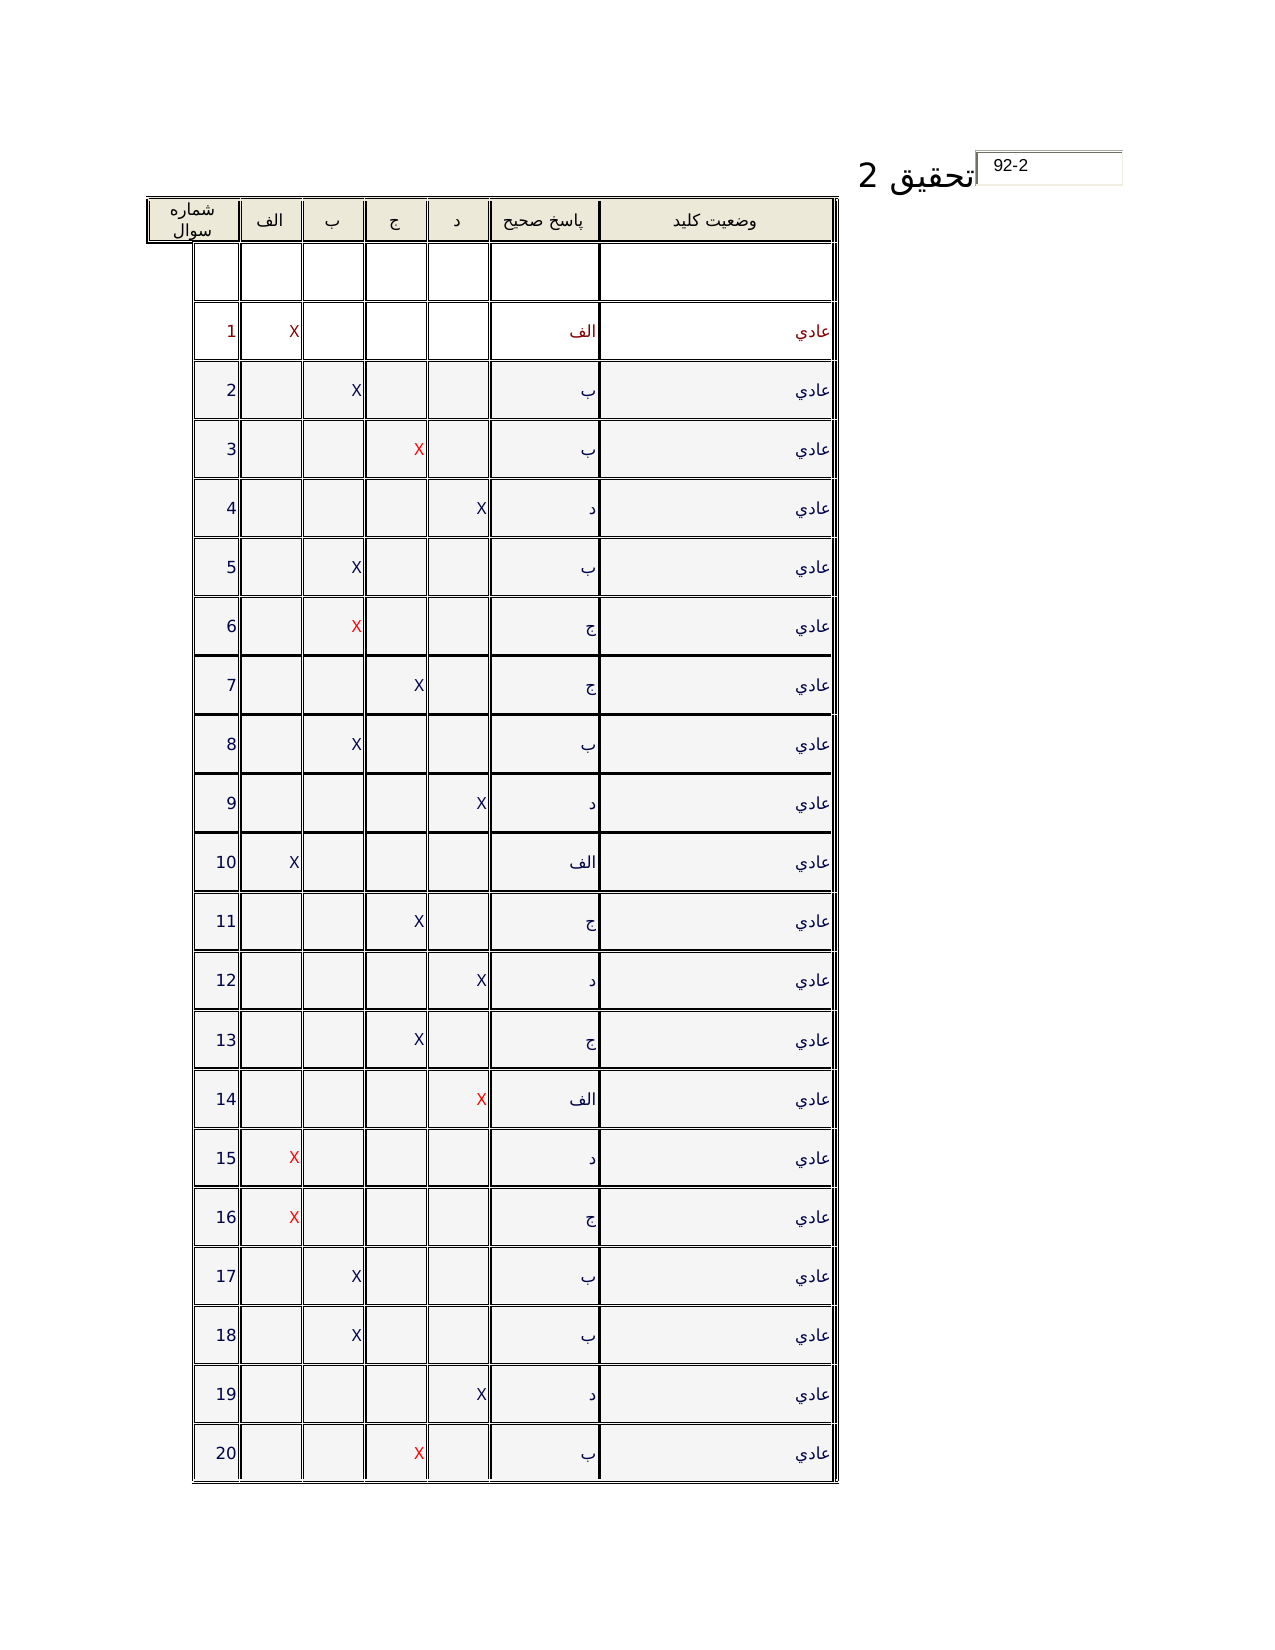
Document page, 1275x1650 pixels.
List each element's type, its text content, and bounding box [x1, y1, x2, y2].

table_cell عادي [601, 654, 832, 713]
table_cell 1 [195, 303, 238, 358]
table_cell 6 [195, 598, 238, 654]
table_cell X [242, 1130, 301, 1185]
table_cell 10 [195, 834, 238, 890]
table_cell 4 [195, 480, 238, 536]
table_cell [367, 480, 426, 536]
table_cell 5 [195, 539, 238, 595]
table_cell [367, 244, 426, 299]
table_cell [429, 834, 488, 890]
table_cell [304, 421, 363, 477]
table_cell عادي [601, 1067, 833, 1126]
table_cell [367, 716, 426, 772]
table_cell عادي [599, 1363, 834, 1422]
table_cell X [429, 1071, 488, 1126]
table_cell ج [365, 199, 427, 240]
table_cell عادي [601, 1185, 833, 1244]
table_cell X [304, 1248, 363, 1303]
table_cell عادي [599, 536, 834, 595]
table_cell 14 [195, 1071, 238, 1126]
table_cell 16 [195, 1189, 238, 1244]
table_cell [429, 421, 488, 477]
table_cell [304, 775, 363, 831]
table_cell [429, 894, 488, 949]
table_cell ب [492, 1248, 598, 1303]
table_cell [367, 1130, 426, 1185]
table_cell [242, 1366, 301, 1422]
table_cell د [492, 480, 598, 536]
table_cell پاسخ صحيح [490, 199, 599, 240]
table_cell X [304, 716, 363, 772]
table_cell [242, 539, 301, 595]
table_cell X [242, 834, 301, 890]
table_cell [429, 1012, 488, 1067]
table_cell [367, 1248, 426, 1303]
table_cell X [367, 421, 426, 477]
table_cell [429, 1130, 488, 1185]
table_cell الف [492, 303, 598, 358]
table_cell عادي [599, 477, 834, 536]
table_cell 3 [195, 421, 238, 477]
table_cell 9 [195, 775, 238, 831]
table_cell X [429, 775, 488, 831]
table_cell ب [492, 1307, 598, 1363]
table_cell [242, 775, 301, 831]
table_cell [429, 1189, 488, 1244]
table_cell [242, 657, 301, 713]
table_cell [304, 894, 363, 949]
table_cell [367, 1366, 426, 1422]
table_cell الف [240, 199, 302, 240]
table_cell [242, 480, 301, 536]
table_cell د [492, 1130, 598, 1185]
table_cell [367, 1307, 426, 1363]
table_cell ب [303, 197, 365, 240]
table_cell ج [492, 894, 598, 949]
table_cell [492, 244, 598, 299]
table_cell [367, 303, 426, 358]
table_cell [304, 657, 363, 713]
table_cell X [242, 303, 301, 358]
table_cell د [492, 775, 598, 831]
table_cell [429, 1307, 488, 1363]
table_cell X [429, 953, 488, 1008]
table_cell عادي [601, 949, 833, 1008]
table_cell [367, 775, 426, 831]
table_cell [429, 657, 488, 713]
table_cell [303, 1422, 365, 1481]
table_cell [429, 539, 488, 595]
table_cell [195, 244, 238, 299]
table_cell [429, 362, 488, 418]
table_cell [304, 1012, 363, 1067]
table_cell [304, 244, 363, 299]
table_cell [428, 1422, 490, 1481]
table_cell X [304, 539, 363, 595]
table_cell عادي [601, 1245, 833, 1303]
table_cell عادي [599, 418, 834, 477]
table_cell [429, 303, 488, 358]
table_cell [242, 1071, 301, 1126]
table_cell [242, 716, 301, 772]
table_cell [242, 244, 301, 299]
table_cell [367, 834, 426, 890]
table_cell عادي [601, 831, 832, 890]
table_cell [304, 834, 363, 890]
table_cell 8 [195, 716, 238, 772]
table_cell X [304, 362, 363, 418]
table_cell [242, 894, 301, 949]
table_cell [429, 244, 488, 299]
table_cell [240, 1425, 302, 1481]
table_cell [304, 1189, 363, 1244]
table_cell ج [492, 598, 598, 654]
table_cell X [367, 657, 426, 713]
table_cell عادي [599, 1422, 834, 1481]
table_cell ب [492, 539, 598, 595]
table_cell د [492, 953, 598, 1008]
table_cell عادي [601, 359, 833, 418]
table_cell X [304, 598, 363, 654]
table_cell 13 [195, 1012, 238, 1067]
table_cell [367, 1071, 426, 1126]
table_cell ب [492, 362, 598, 418]
table_cell شماره سوال [148, 199, 240, 240]
table_cell [601, 240, 833, 299]
table_cell عادي [601, 300, 833, 358]
table_cell X [429, 1366, 488, 1422]
text تحقیق 2 [150, 150, 1125, 196]
table_cell X [304, 1307, 363, 1363]
table_cell [242, 1307, 301, 1363]
table_cell 19 [195, 1366, 238, 1422]
table_cell عادي [601, 890, 833, 949]
table_cell ج [492, 657, 598, 713]
table_cell وضعيت کليد [599, 199, 832, 240]
table_cell 12 [195, 953, 238, 1008]
table_cell عادي [601, 1008, 833, 1067]
table_cell [367, 598, 426, 654]
table_cell د [492, 1366, 598, 1422]
table_cell 20 [193, 1422, 240, 1481]
table_cell 17 [195, 1248, 238, 1303]
table_cell [429, 598, 488, 654]
table_cell [242, 1012, 301, 1067]
table_cell 2 [195, 362, 238, 418]
table_cell عادي [601, 772, 832, 831]
table_cell [242, 953, 301, 1008]
table_cell 7 [195, 657, 238, 713]
table_cell [304, 303, 363, 358]
table_cell [367, 539, 426, 595]
table_cell عادي [601, 713, 834, 772]
table_cell [304, 953, 363, 1008]
table_cell 11 [195, 894, 238, 949]
table_cell ب [492, 421, 598, 477]
table_cell [242, 421, 301, 477]
table_cell [242, 598, 301, 654]
table_cell عادي [601, 1126, 833, 1185]
table_cell ج [492, 1189, 598, 1244]
table_cell الف [492, 834, 598, 890]
table_cell [242, 362, 301, 418]
table_cell [429, 716, 488, 772]
table_cell [304, 1366, 363, 1422]
table_cell [367, 953, 426, 1008]
table_cell X [242, 1189, 301, 1244]
table_cell [429, 1248, 488, 1303]
table_cell [304, 1071, 363, 1126]
table_cell عادي [599, 595, 834, 654]
table_cell [367, 362, 426, 418]
table_cell [242, 1248, 301, 1303]
table_cell X [367, 1012, 426, 1067]
table_cell الف [492, 1071, 598, 1126]
table_cell X [429, 480, 488, 536]
table_cell ب [492, 716, 598, 772]
table_cell د [428, 197, 490, 240]
table_cell [367, 1189, 426, 1244]
table_cell [304, 480, 363, 536]
table_cell 15 [195, 1130, 238, 1185]
table_cell ج [492, 1012, 598, 1067]
table_cell X [367, 894, 426, 949]
table_cell 18 [195, 1307, 238, 1363]
table_cell X [365, 1425, 427, 1481]
table_cell عادي [601, 1304, 833, 1363]
table_cell [304, 1130, 363, 1185]
table_cell ب [490, 1425, 599, 1481]
